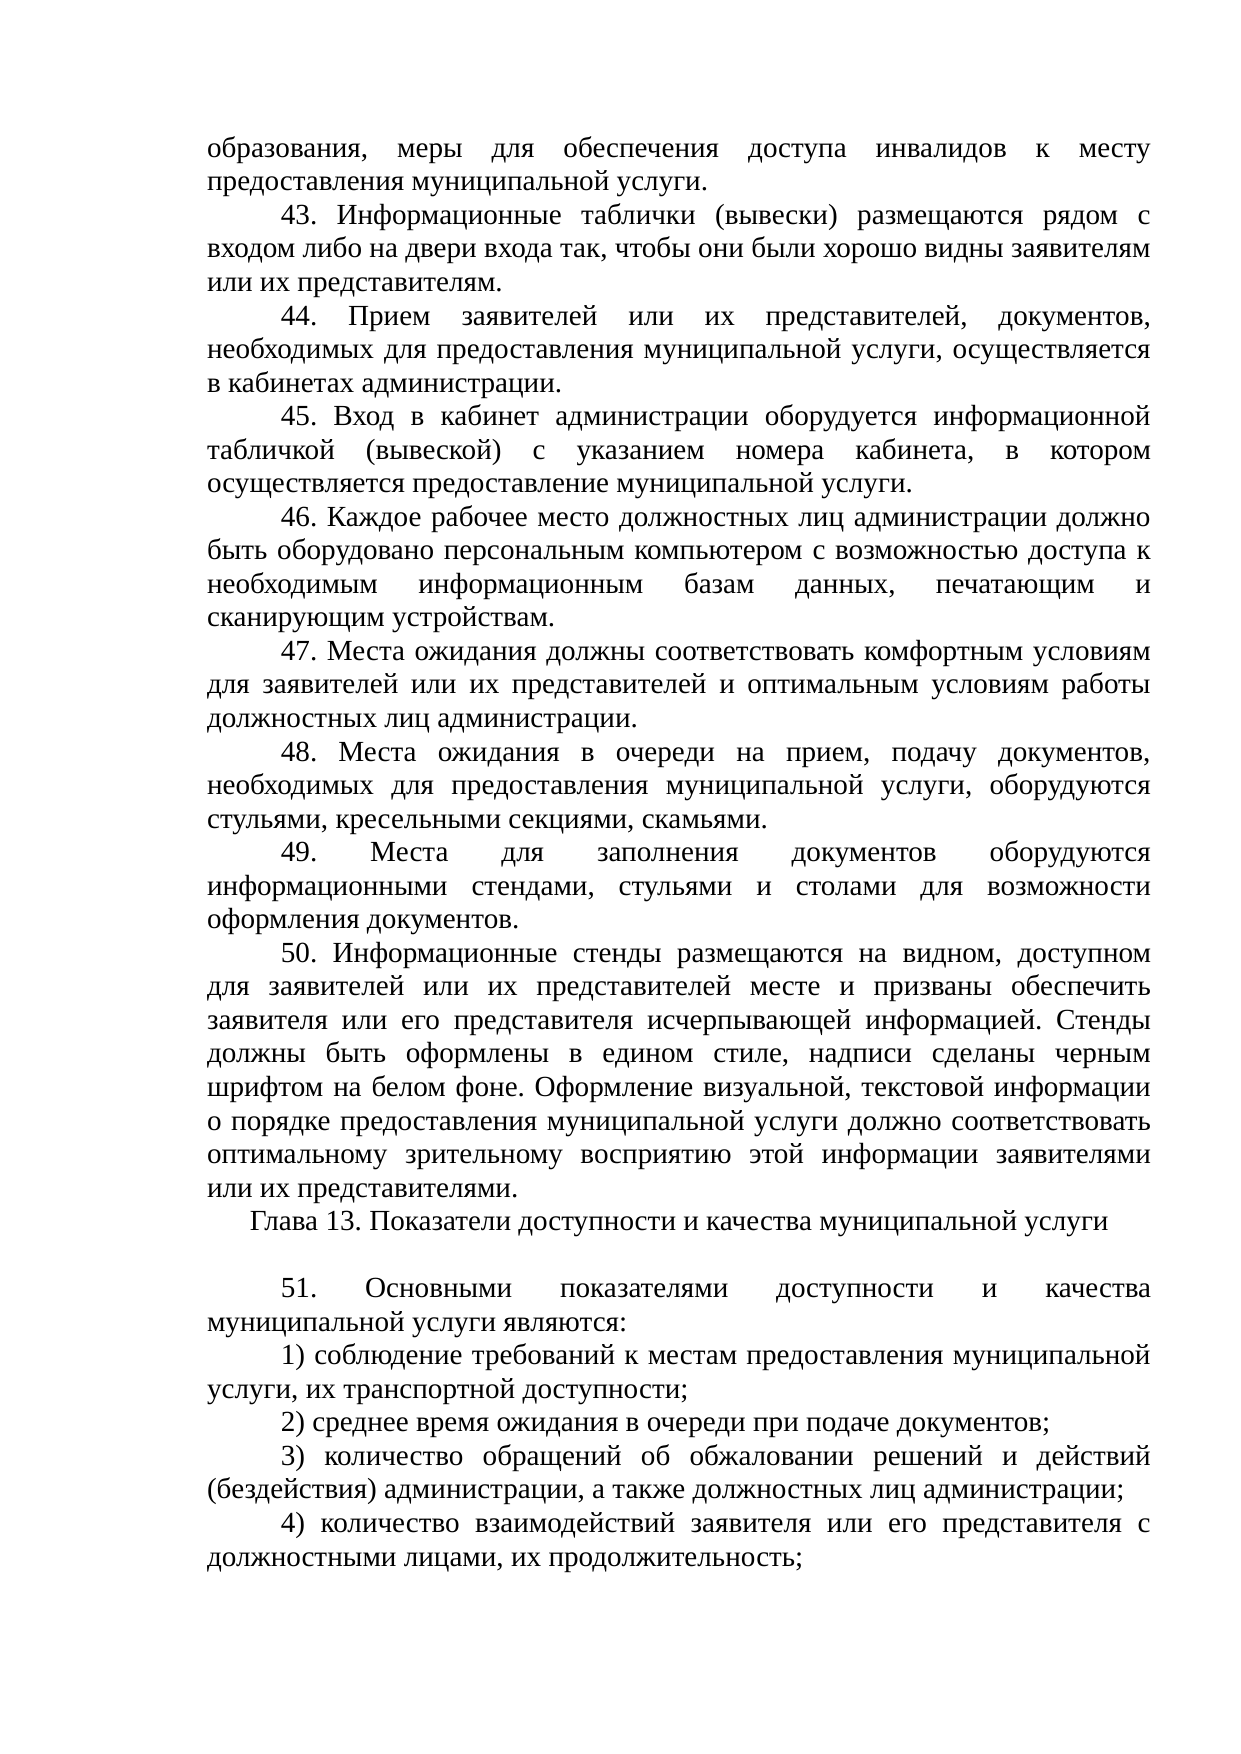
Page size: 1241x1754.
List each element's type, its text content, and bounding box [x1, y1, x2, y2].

text 4) количество взаимодействий заявителя или его представителя с должностными лицами, их продолжительность; [207, 1505, 1152, 1572]
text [207, 130, 1152, 197]
text 45. Вход в кабинет администрации оборудуется информационной табличкой (вывеской) с указанием номера кабинета, в котором осуществляется предоставление муниципальной услуги. [207, 398, 1152, 499]
text 44. Прием заявителей или их представителей, документов, необходимых для предоставления муниципальной услуги, осуществляется в кабинетах администрации. [207, 298, 1152, 398]
text 43. Информационные таблички (вывески) размещаются рядом с входом либо на двери входа так, чтобы они были хорошо видны заявителям или их представителям. [207, 197, 1152, 298]
text 46. Каждое рабочее место должностных лиц администрации должно быть оборудовано персональным компьютером с возможностью доступа к необходимым информационным базам данных, печатающим и сканирующим устройствам. [207, 499, 1152, 633]
text 50. Информационные стенды размещаются на видном, доступном для заявителей или их представителей месте и призваны обеспечить заявителя или его представителя исчерпывающей информацией. Стенды должны быть оформлены в едином стиле, надписи сделаны черным шрифтом на белом фоне. Оформление визуальной, текстовой информации о порядке предоставления муниципальной услуги должно соответствовать оптимальному зрительному восприятию этой информации заявителями или их представителями. [207, 935, 1152, 1203]
text 3) количество обращений об обжаловании решений и действий (бездействия) администрации, а также должностных лиц администрации; [207, 1438, 1152, 1505]
text 51. Основными показателями доступности и качества муниципальной услуги являются: [207, 1270, 1152, 1337]
text 47. Места ожидания должны соответствовать комфортным условиям для заявителей или их представителей и оптимальным условиям работы должностных лиц администрации. [207, 633, 1152, 734]
text 48. Места ожидания в очереди на прием, подачу документов, необходимых для предоставления муниципальной услуги, оборудуются стульями, кресельными секциями, скамьями. [207, 734, 1152, 834]
text 1) соблюдение требований к местам предоставления муниципальной услуги, их транспортной доступности; [207, 1337, 1152, 1404]
text Глава 13. Показатели доступности и качества муниципальной услуги [207, 1203, 1152, 1237]
text 2) среднее время ожидания в очереди при подаче документов; [207, 1404, 1152, 1438]
text 49. Места для заполнения документов оборудуются информационными стендами, стульями и столами для возможности оформления документов. [207, 834, 1152, 935]
